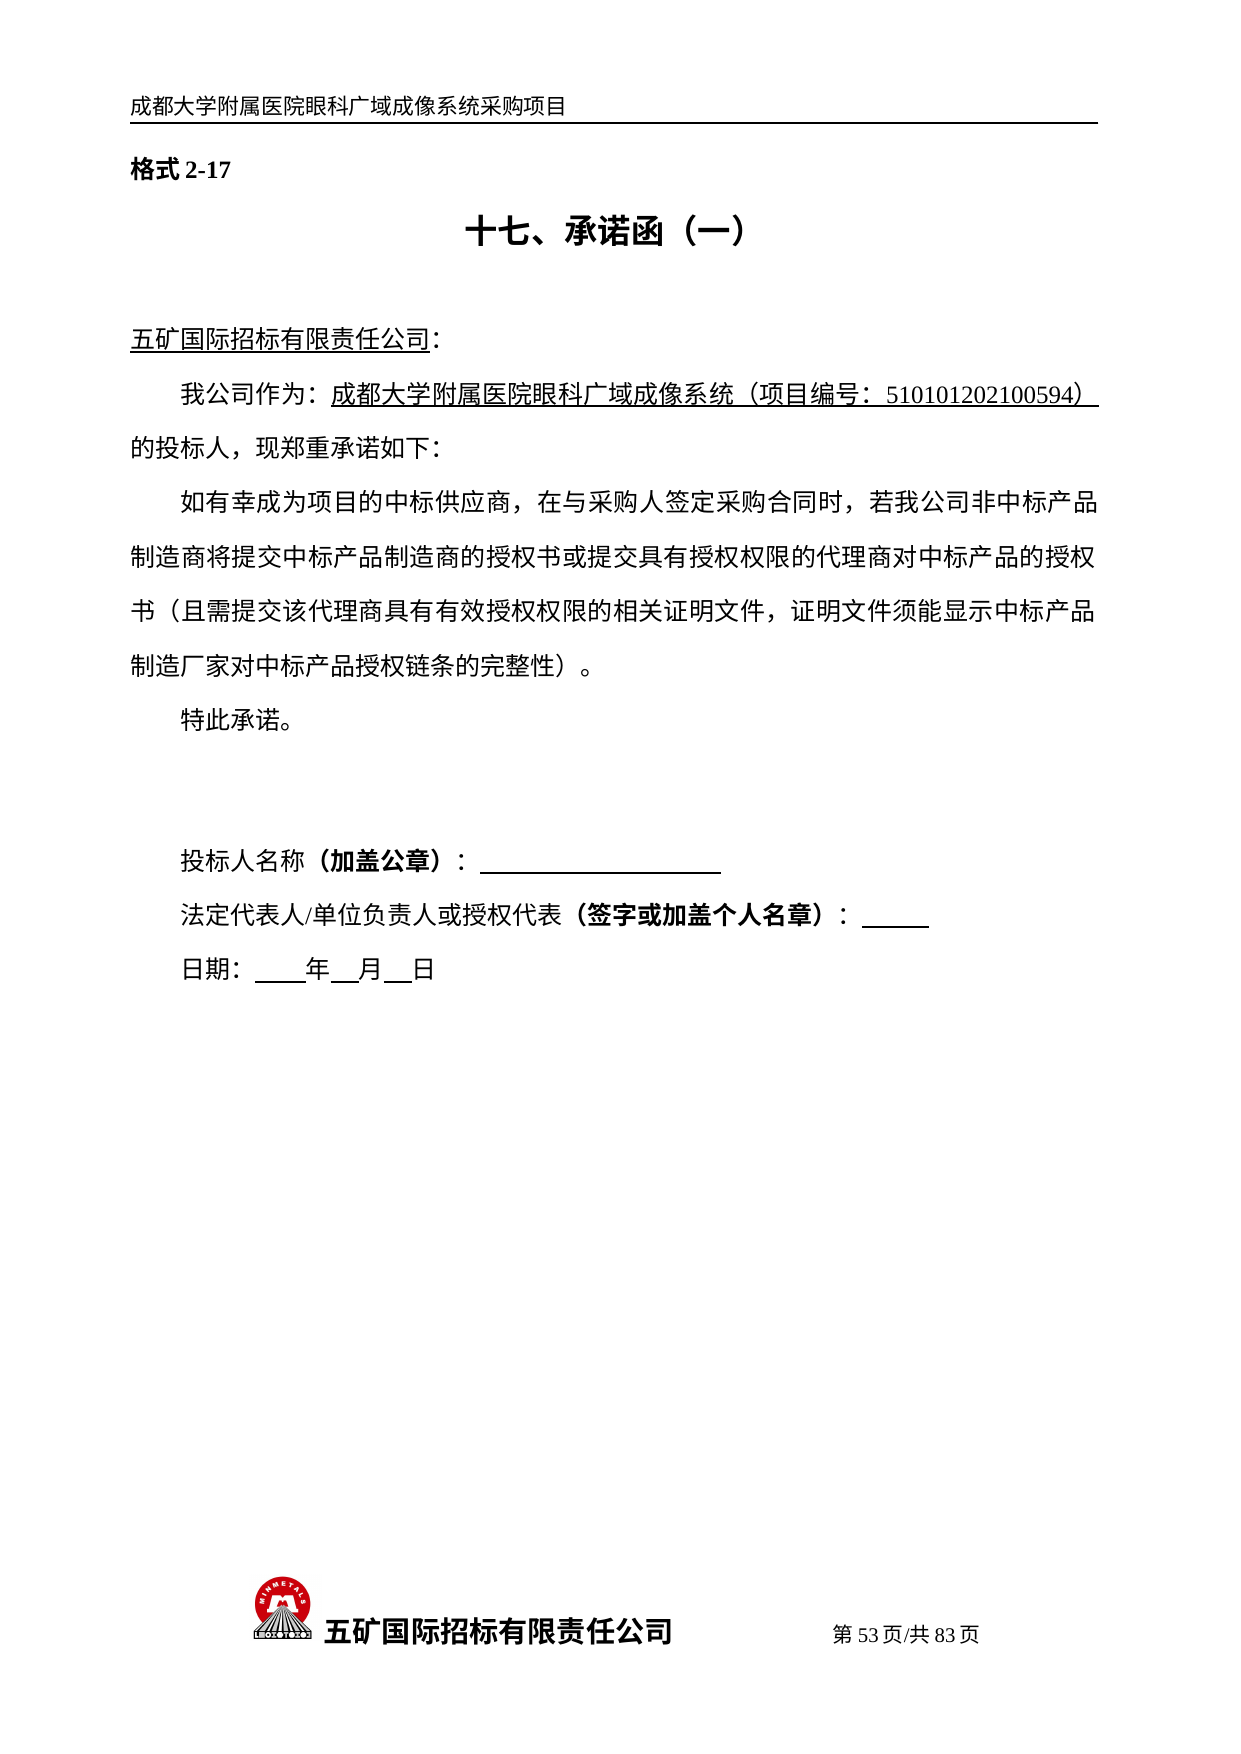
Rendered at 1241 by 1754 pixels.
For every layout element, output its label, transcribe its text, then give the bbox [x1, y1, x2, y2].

picture [249, 1574, 322, 1641]
text 法定代表人/单位负责人或授权代表（签字或加盖个人名章）： [130, 895, 1098, 932]
text 日期： 年 月 日 [130, 950, 1098, 986]
text 特此承诺。 [130, 700, 1098, 737]
text 我公司作为：成都大学附属医院眼科广域成像系统（项目编号：510101202100594）的投标人，现郑重承诺如下： [130, 374, 1098, 465]
text 五矿国际招标有限责任公司： [130, 320, 1098, 356]
text 格式2-17 [130, 150, 1098, 186]
text 如有幸成为项目的中标供应商，在与采购人签定采购合同时，若我公司非中标产品制造商将提交中标产品制造商的授权书或提交具有授权权限的代理商对中标产品的授权书（且需提交该代理商具有有效授权权限的相关证明文件，证明文件须能显示中标产品制造厂家对中标产品授权链条的完整性）。 [130, 483, 1098, 682]
text 投标人名称（加盖公章）： [130, 841, 1098, 877]
text 十七、承诺函（一） [130, 204, 1098, 253]
